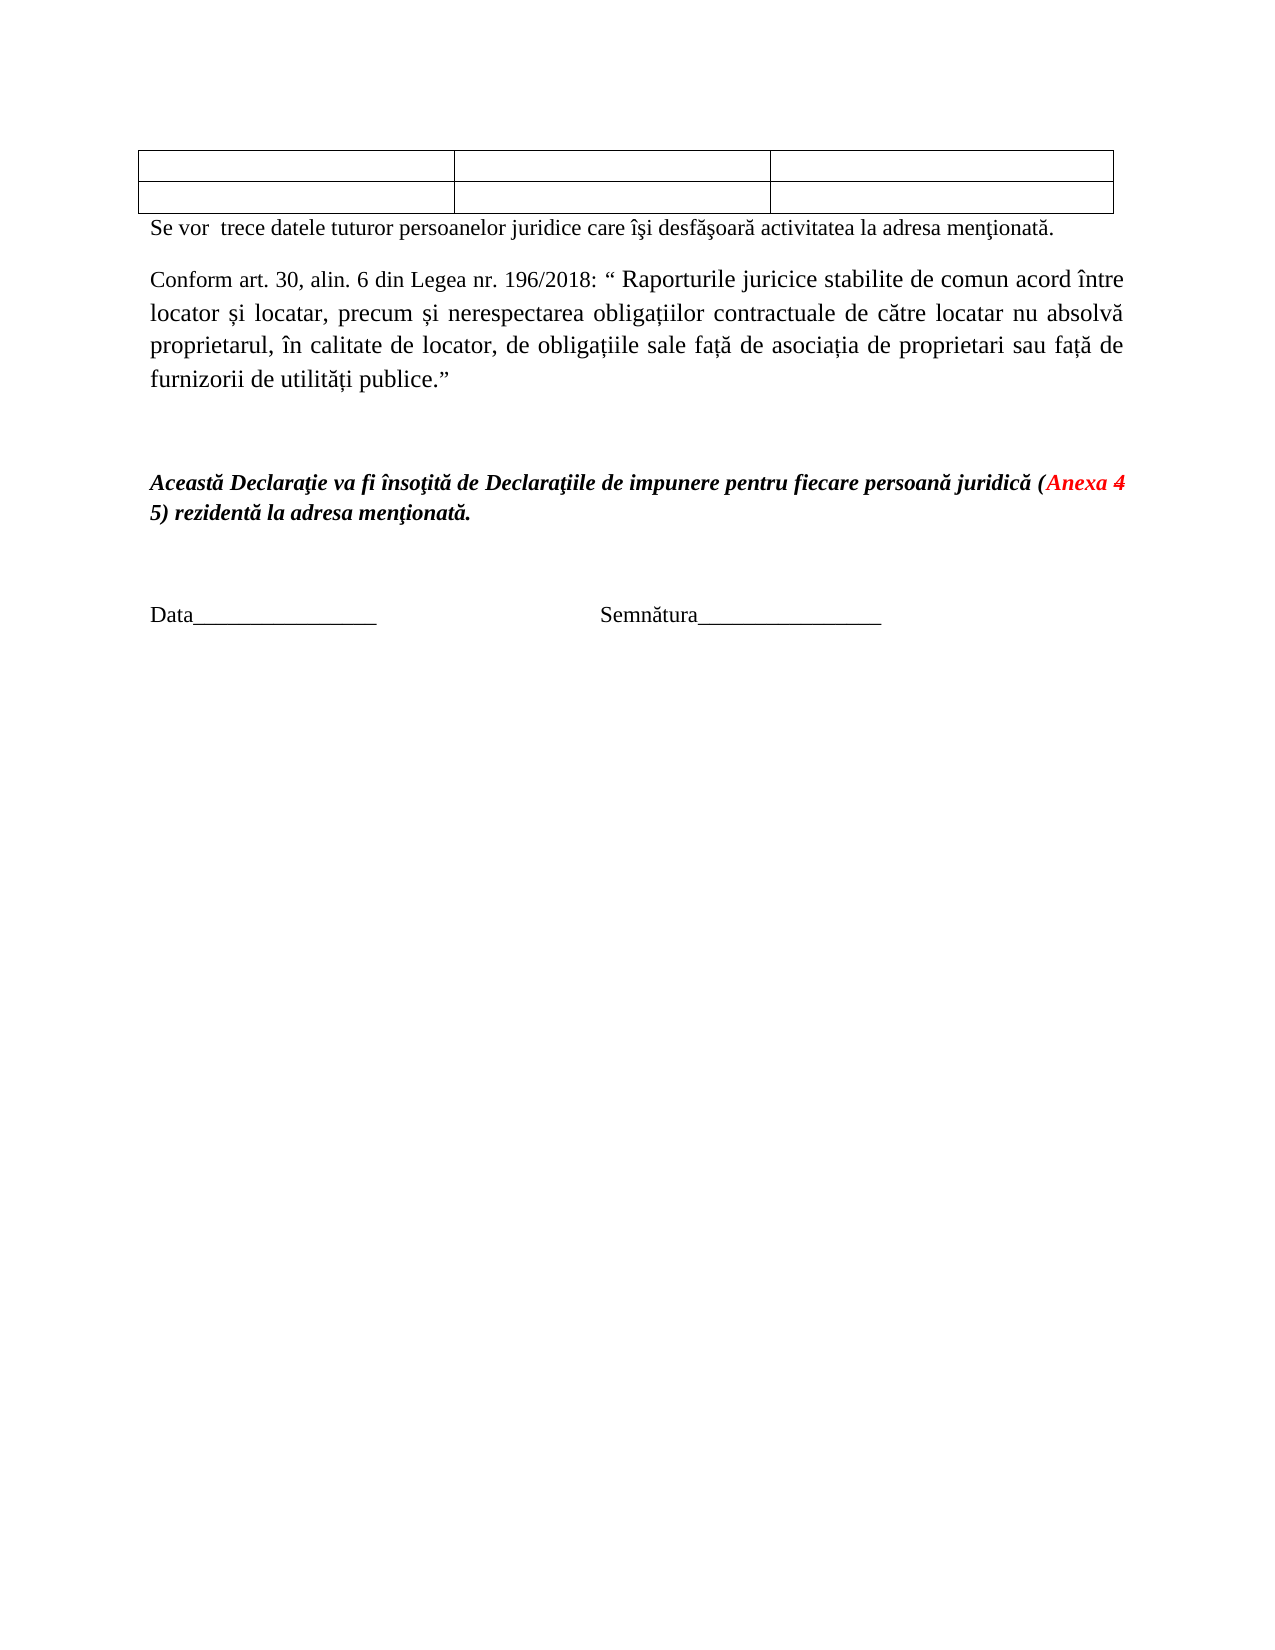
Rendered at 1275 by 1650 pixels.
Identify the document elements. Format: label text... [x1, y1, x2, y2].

text Conform art. 30, alin. 6 din Legea nr. 196/2018: “ Raporturile juricice stabilite de comun acord între locator și locatar, precum și nerespectarea obligațiilor contractuale de către locatar nu absolvă proprietarul, în calitate de locator, de obligațiile sale față de asociația de proprietari sau față de furnizorii de utilități publice.” [150, 264, 1125, 392]
text Această Declaraţie va fi însoţită de Declaraţiile de impunere pentru fiecare persoană juridică (Anexa 4 5) rezidentă la adresa menţionată. [150, 468, 1125, 525]
table_cell [139, 182, 454, 212]
table_cell [139, 151, 454, 181]
text Data________________ Semnătura________________ [150, 601, 1125, 627]
table_cell [455, 151, 770, 181]
table_cell [771, 182, 1113, 212]
text Se vor trece datele tuturor persoanelor juridice care îşi desfăşoară activitatea la adresa menţionată. [150, 213, 1125, 240]
table_cell [455, 182, 770, 212]
table_cell [771, 151, 1113, 181]
